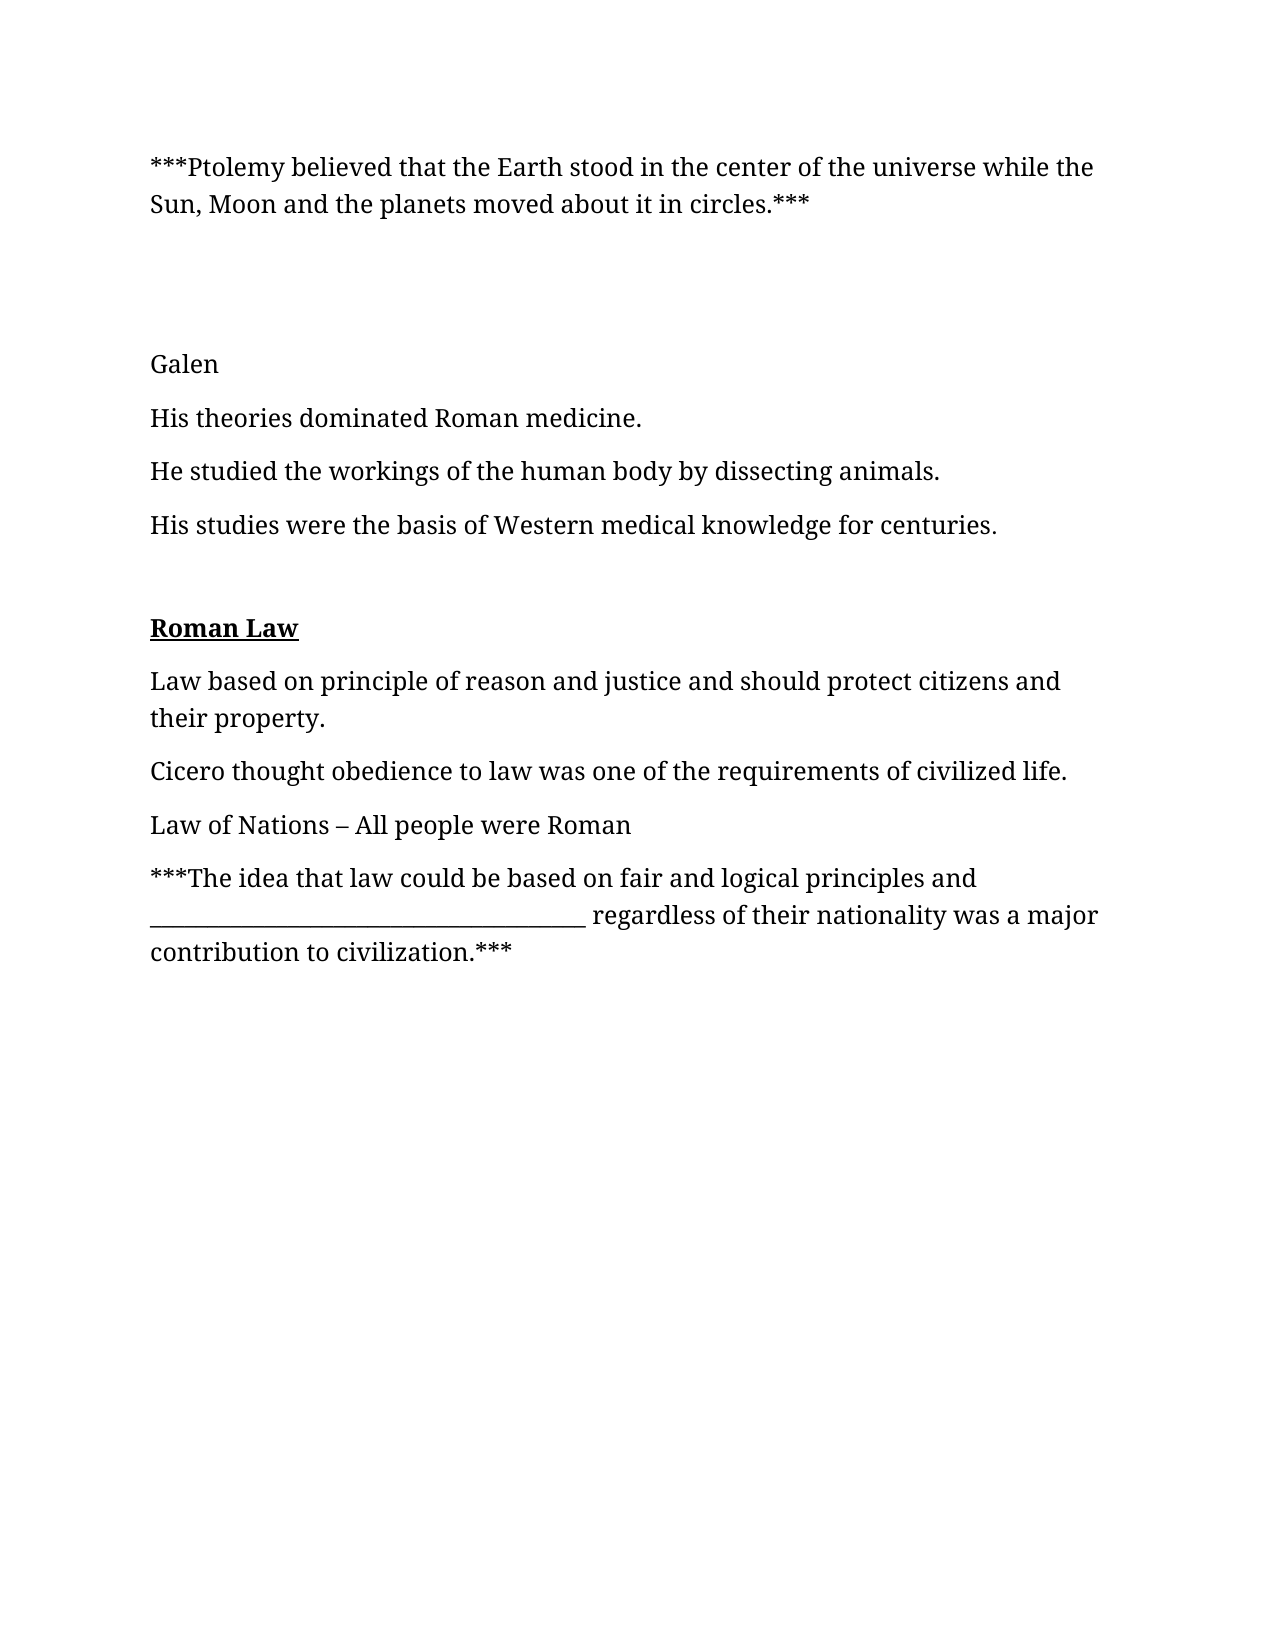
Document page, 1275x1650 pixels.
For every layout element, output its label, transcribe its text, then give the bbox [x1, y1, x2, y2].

text Roman Law [150, 610, 1125, 644]
text His theories dominated Roman medicine. [150, 401, 1125, 434]
text Law based on principle of reason and justice and should protect citizens and their property. [150, 664, 1125, 735]
text Law of Nations – All people were Roman [150, 807, 1125, 842]
text ***Ptolemy believed that the Earth stood in the center of the universe while the Sun, Moon and the planets moved about it in circles.*** [150, 150, 1125, 221]
text Cicero thought obedience to law was one of the requirements of civilized life. [150, 754, 1125, 788]
text Galen [150, 347, 1125, 381]
text His studies were the basis of Western medical knowledge for centuries. [150, 507, 1125, 541]
text He studied the workings of the human body by dissecting animals. [150, 454, 1125, 488]
text ***The idea that law could be based on fair and logical principles and ______________________________________ regardless of their nationality was a major contribution to civilization.*** [150, 861, 1125, 968]
